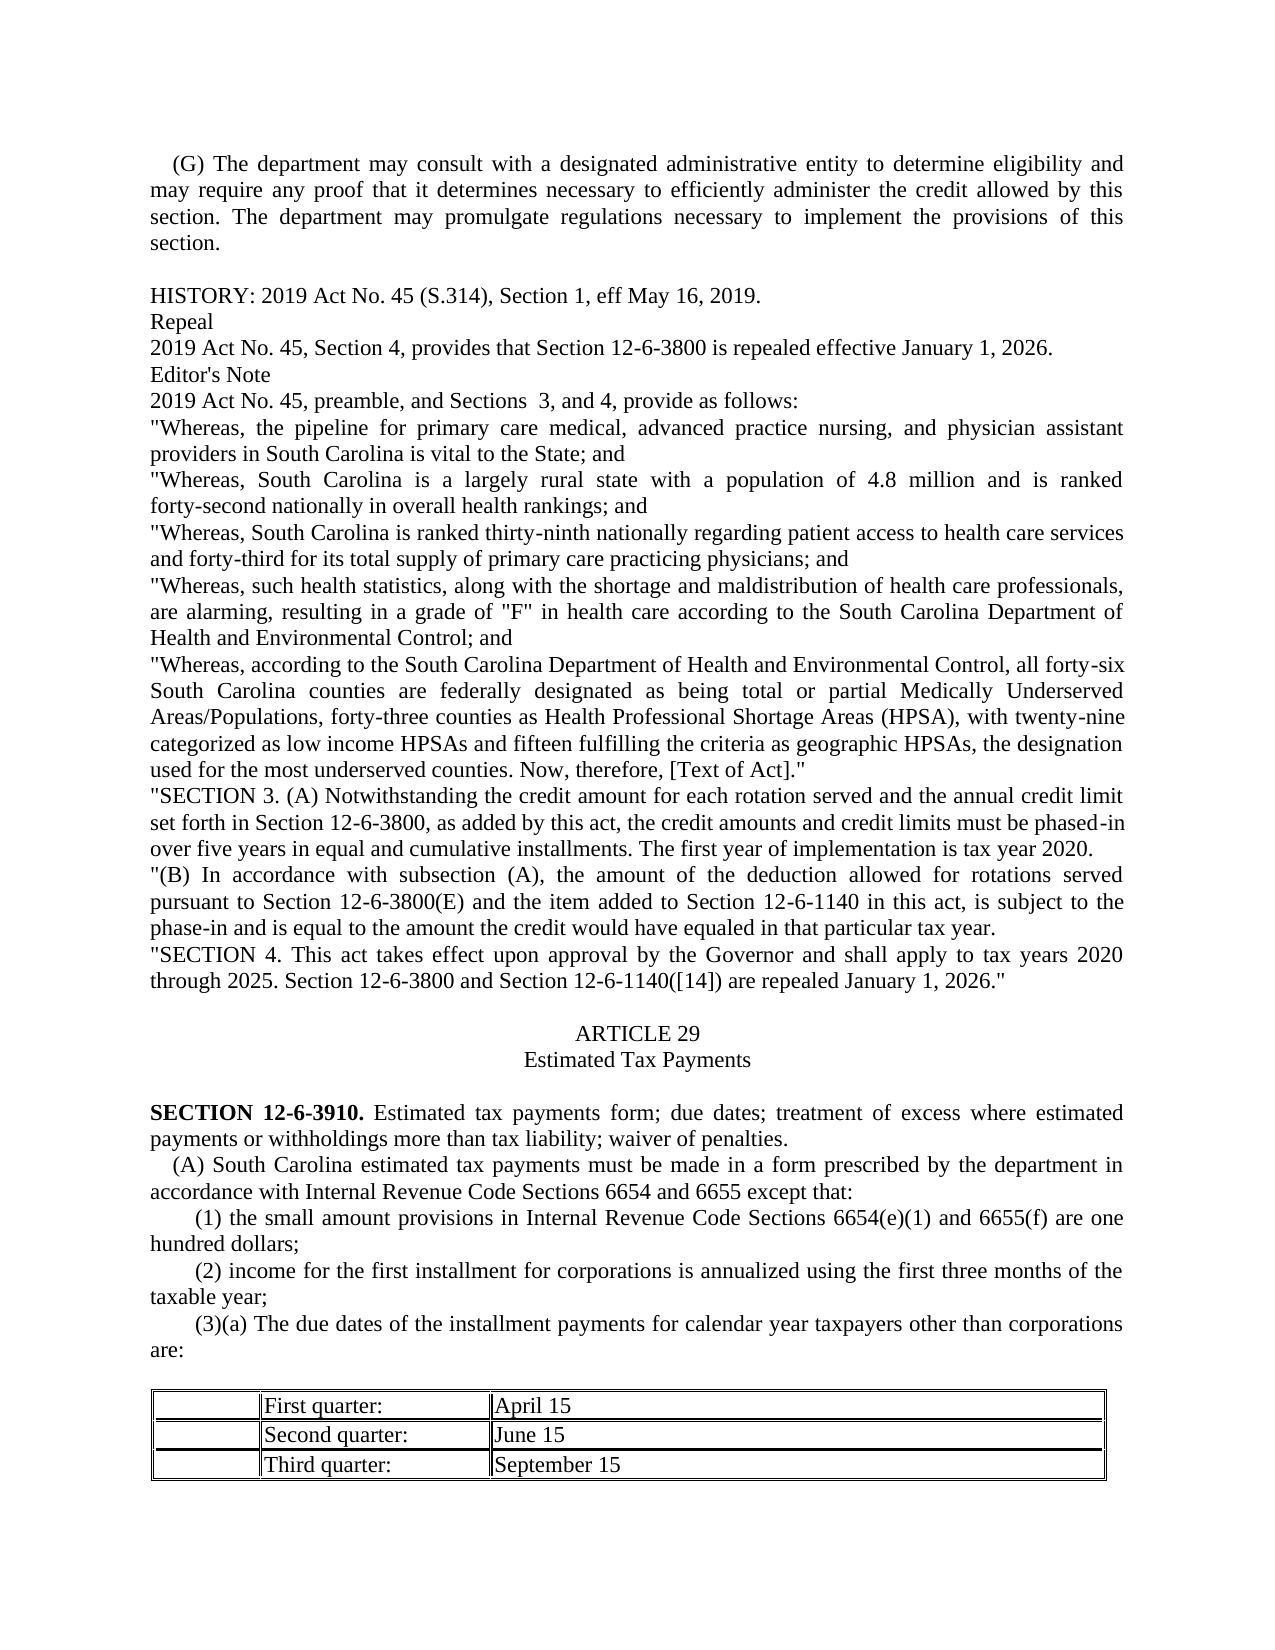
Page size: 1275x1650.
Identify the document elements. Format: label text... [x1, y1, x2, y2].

text 2019 Act No. 45, Section 4, provides that Section 12-6-3800 is repealed effective January 1, 2026. [150, 334, 1125, 361]
text "Whereas, according to the South Carolina Department of Health and Environmental Control, all forty-six South Carolina counties are federally designated as being total or partial Medically Underserved Areas/Populations, forty-three counties as Health Professional Shortage Areas (HPSA), with twenty-nine categorized as low income HPSAs and fifteen fulfilling the criteria as geographic HPSAs, the designation used for the most underserved counties. Now, therefore, [Text of Act]." [150, 651, 1125, 782]
table_cell [152, 1448, 261, 1477]
text "Whereas, such health statistics, along with the shortage and maldistribution of health care professionals, are alarming, resulting in a grade of "F" in health care according to the South Carolina Department of Health and Environmental Control; and [150, 572, 1125, 651]
table_cell September 15 [491, 1448, 1105, 1477]
table_cell April 15 [491, 1392, 1104, 1418]
table_cell June 15 [493, 1418, 1104, 1448]
table_cell [154, 1392, 261, 1418]
text (2) income for the first installment for corporations is annualized using the first three months of the taxable year; [150, 1257, 1125, 1309]
text (G) The department may consult with a designated administrative entity to determine eligibility and may require any proof that it determines necessary to efficiently administer the credit allowed by this section. The department may promulgate regulations necessary to implement the provisions of this section. [150, 150, 1125, 255]
text "SECTION 3. (A) Notwithstanding the credit amount for each rotation served and the annual credit limit set forth in Section 12-6-3800, as added by this act, the credit amounts and credit limits must be phased-in over five years in equal and cumulative installments. The first year of implementation is tax year 2020. [150, 782, 1125, 862]
text "SECTION 4. This act takes effect upon approval by the Governor and shall apply to tax years 2020 through 2025. Section 12-6-3800 and Section 12-6-1140([14]) are repealed January 1, 2026." [150, 941, 1125, 993]
text Estimated Tax Payments [150, 1046, 1125, 1072]
table_cell First quarter: [261, 1390, 491, 1418]
text (A) South Carolina estimated tax payments must be made in a form prescribed by the department in accordance with Internal Revenue Code Sections 6654 and 6655 except that: [150, 1151, 1125, 1204]
text ARTICLE 29 [150, 1020, 1125, 1046]
text 2019 Act No. 45, preamble, and Sections 3, and 4, provide as follows: [150, 387, 1125, 413]
text (1) the small amount provisions in Internal Revenue Code Sections 6654(e)(1) and 6655(f) are one hundred dollars; [150, 1204, 1125, 1257]
text "Whereas, the pipeline for primary care medical, advanced practice nursing, and physician assistant providers in South Carolina is vital to the State; and [150, 413, 1125, 466]
text "Whereas, South Carolina is a largely rural state with a population of 4.8 million and is ranked forty-second nationally in overall health rankings; and [150, 466, 1125, 519]
table_cell Second quarter: [262, 1422, 489, 1448]
text Editor's Note [150, 361, 1125, 387]
text SECTION 12-6-3910. Estimated tax payments form; due dates; treatment of excess where estimated payments or withholdings more than tax liability; waiver of penalties. [150, 1099, 1125, 1151]
text "Whereas, South Carolina is ranked thirty-ninth nationally regarding patient access to health care services and forty-third for its total supply of primary care practicing physicians; and [150, 519, 1125, 572]
table_cell Third quarter: [261, 1448, 491, 1477]
text (3)(a) The due dates of the installment payments for calendar year taxpayers other than corporations are: [150, 1309, 1125, 1362]
text "(B) In accordance with subsection (A), the amount of the deduction allowed for rotations served pursuant to Section 12-6-3800(E) and the item added to Section 12-6-1140 in this act, is subject to the phase-in and is equal to the amount the credit would have equaled in that particular tax year. [150, 862, 1125, 941]
text HISTORY: 2019 Act No. 45 (S.314), Section 1, eff May 16, 2019. [150, 282, 1125, 308]
text Repeal [150, 308, 1125, 334]
table_cell [154, 1418, 259, 1448]
